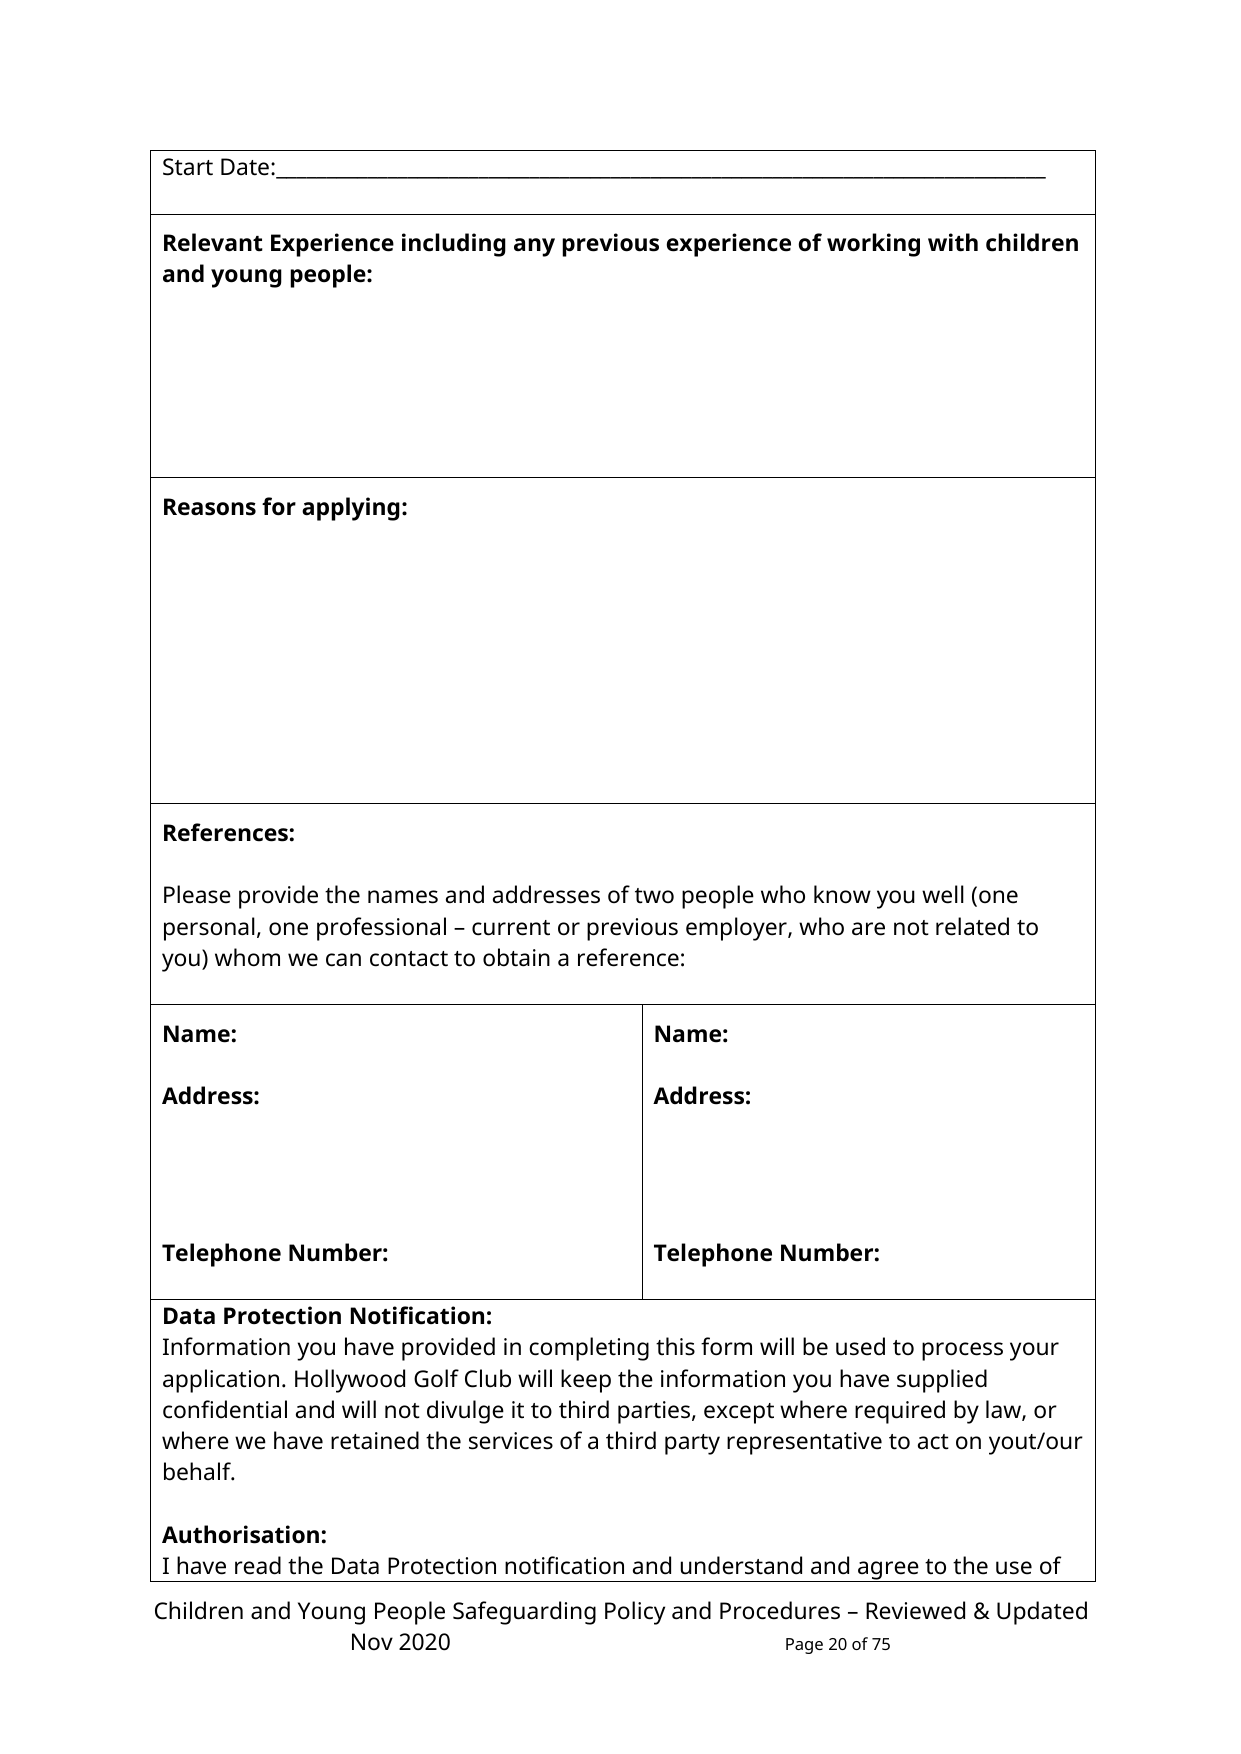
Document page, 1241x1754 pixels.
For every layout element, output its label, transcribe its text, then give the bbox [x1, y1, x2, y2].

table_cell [151, 151, 1095, 213]
table_cell Reasons for applying: [151, 478, 1095, 803]
table_cell Name: Address: Telephone Number: [643, 1005, 1095, 1299]
table_cell Relevant Experience including any previous experience of working with children and young people: [151, 215, 1095, 477]
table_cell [151, 1300, 1095, 1581]
table_cell References: Please provide the names and addresses of two people who know you well (one personal, one professional – current or previous employer, who are not related to you) whom we can contact to obtain a reference: [151, 804, 1095, 1004]
table_cell Name: Address: Telephone Number: [151, 1005, 642, 1299]
